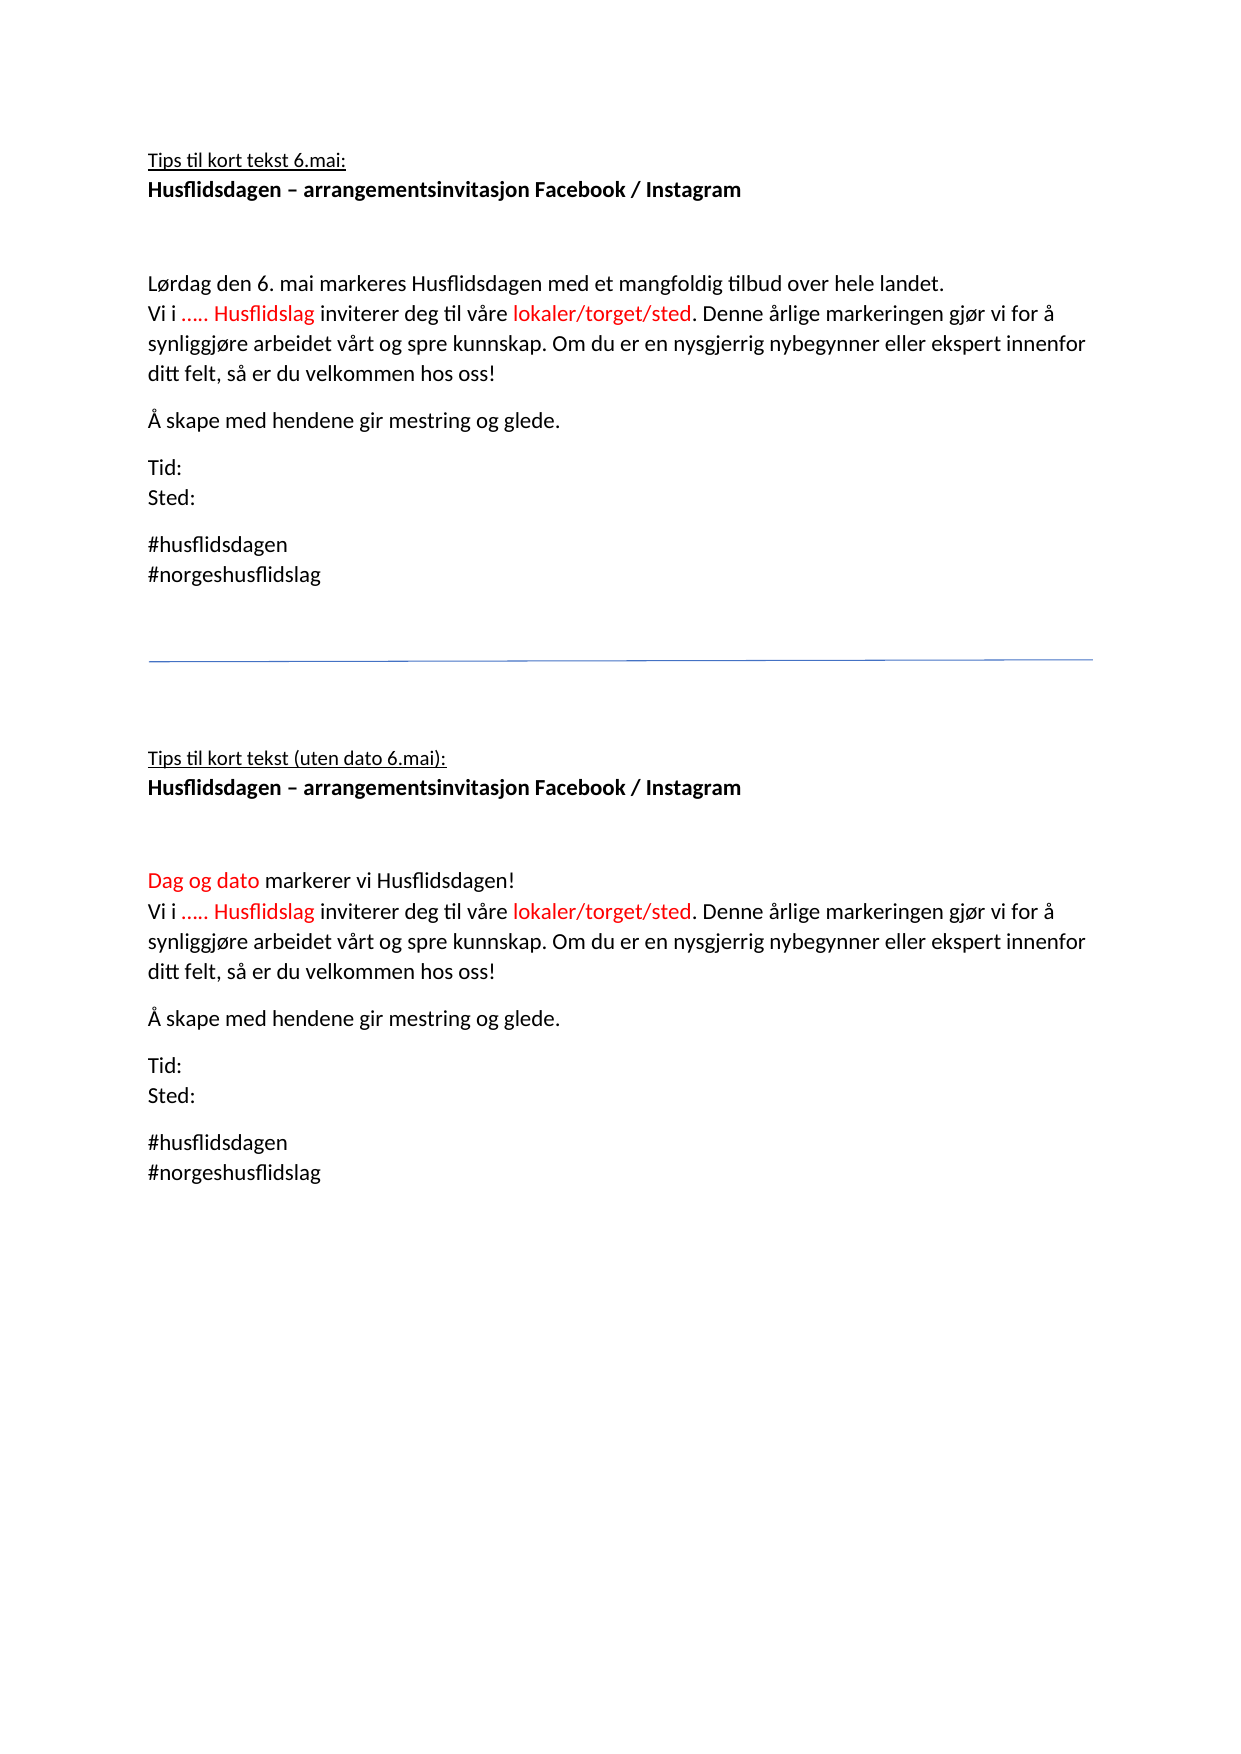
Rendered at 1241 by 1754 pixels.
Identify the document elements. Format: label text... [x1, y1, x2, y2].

text Lørdag den 6. mai markeres Husflidsdagen med et mangfoldig tilbud over hele landet. Vi i ….. Husflidslag inviterer deg til våre lokaler/torget/sted. Denne årlige markeringen gjør vi for å synliggjøre arbeidet vårt og spre kunnskap. Om du er en nysgjerrig nybegynner eller ekspert innenfor ditt felt, så er du velkommen hos oss! [148, 269, 1093, 388]
text Å skape med hendene gir mestring og glede. [148, 406, 1093, 434]
text Tid: Sted: [148, 453, 1093, 512]
text Dag og dato markerer vi Husflidsdagen! Vi i ….. Husflidslag inviterer deg til våre lokaler/torget/sted. Denne årlige markeringen gjør vi for å synliggjøre arbeidet vårt og spre kunnskap. Om du er en nysgjerrig nybegynner eller ekspert innenfor ditt felt, så er du velkommen hos oss! [148, 867, 1093, 985]
text #husflidsdagen #norgeshusflidslag [148, 530, 1093, 589]
text Tips til kort tekst (uten dato 6.mai): Husflidsdagen – arrangementsinvitasjon Facebook / Instagram [148, 745, 1093, 801]
text Tips til kort tekst 6.mai: Husflidsdagen – arrangementsinvitasjon Facebook / Instagram [148, 148, 1093, 203]
text Tid: Sted: [148, 1051, 1093, 1109]
text #husflidsdagen #norgeshusflidslag [148, 1128, 1093, 1186]
text Å skape med hendene gir mestring og glede. [148, 1004, 1093, 1032]
